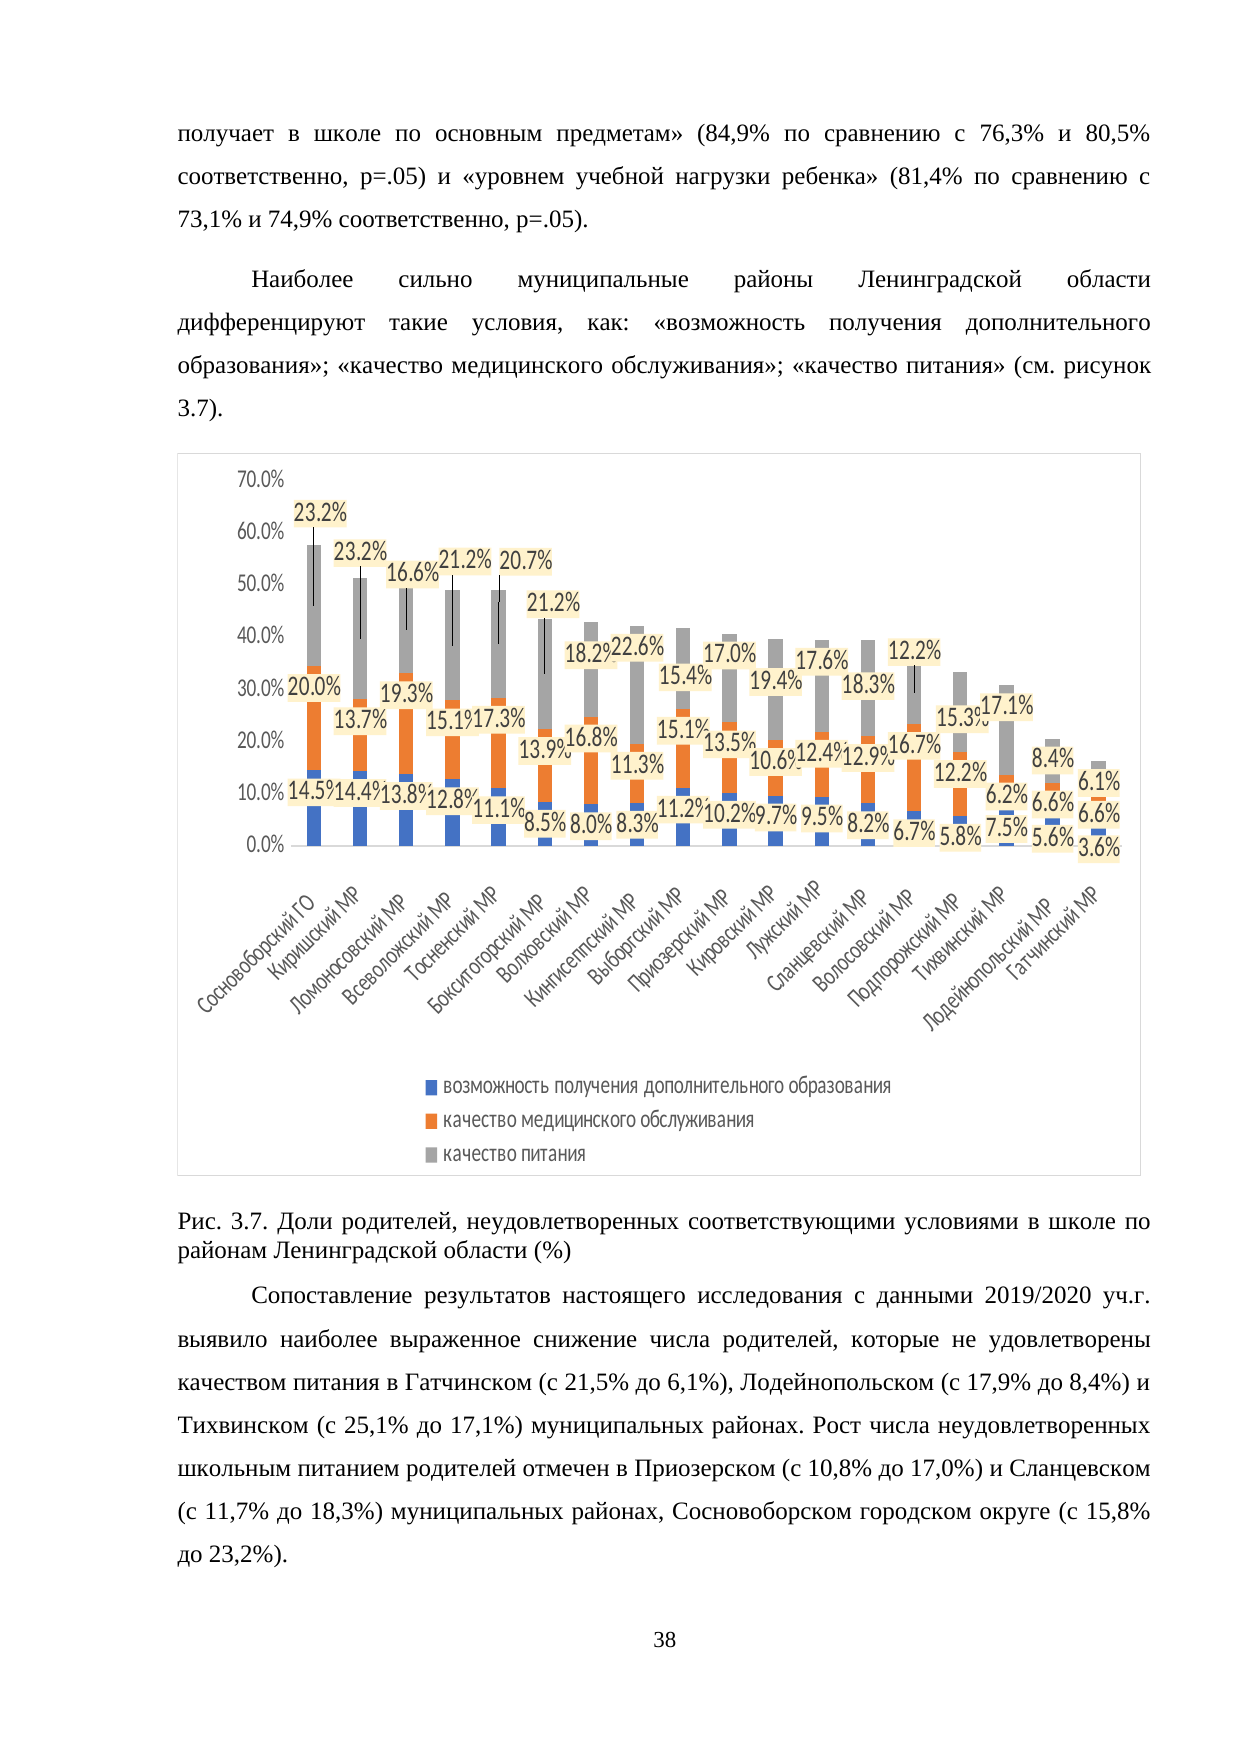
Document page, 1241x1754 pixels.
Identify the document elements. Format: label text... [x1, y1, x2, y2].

text Наиболее сильно муниципальные районы Ленинградской области дифференцируют такие условия, как: «возможность получения дополнительного образования»; «качество медицинского обслуживания»; «качество питания» (см. рисунок 3.7). [177, 264, 1152, 422]
text Рис. 3.7. Доли родителей, неудовлетворенных соответствующими условиями в школе по районам Ленинградской области (%) [177, 1206, 1152, 1264]
text Сопоставление результатов настоящего исследования с данными 2019/2020 уч.г. выявило наиболее выраженное снижение числа родителей, которые не удовлетворены качеством питания в Гатчинском (с 21,5% до 6,1%), Лодейнопольском (с 17,9% до 8,4%) и Тихвинском (с 25,1% до 17,1%) муниципальных районах. Рост числа неудовлетворенных школьным питанием родителей отмечен в Приозерском (с 10,8% до 17,0%) и Сланцевском (с 11,7% до 18,3%) муниципальных районах, Сосновоборском городском округе (с 15,8% до 23,2%). [177, 1281, 1152, 1568]
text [177, 118, 1152, 233]
